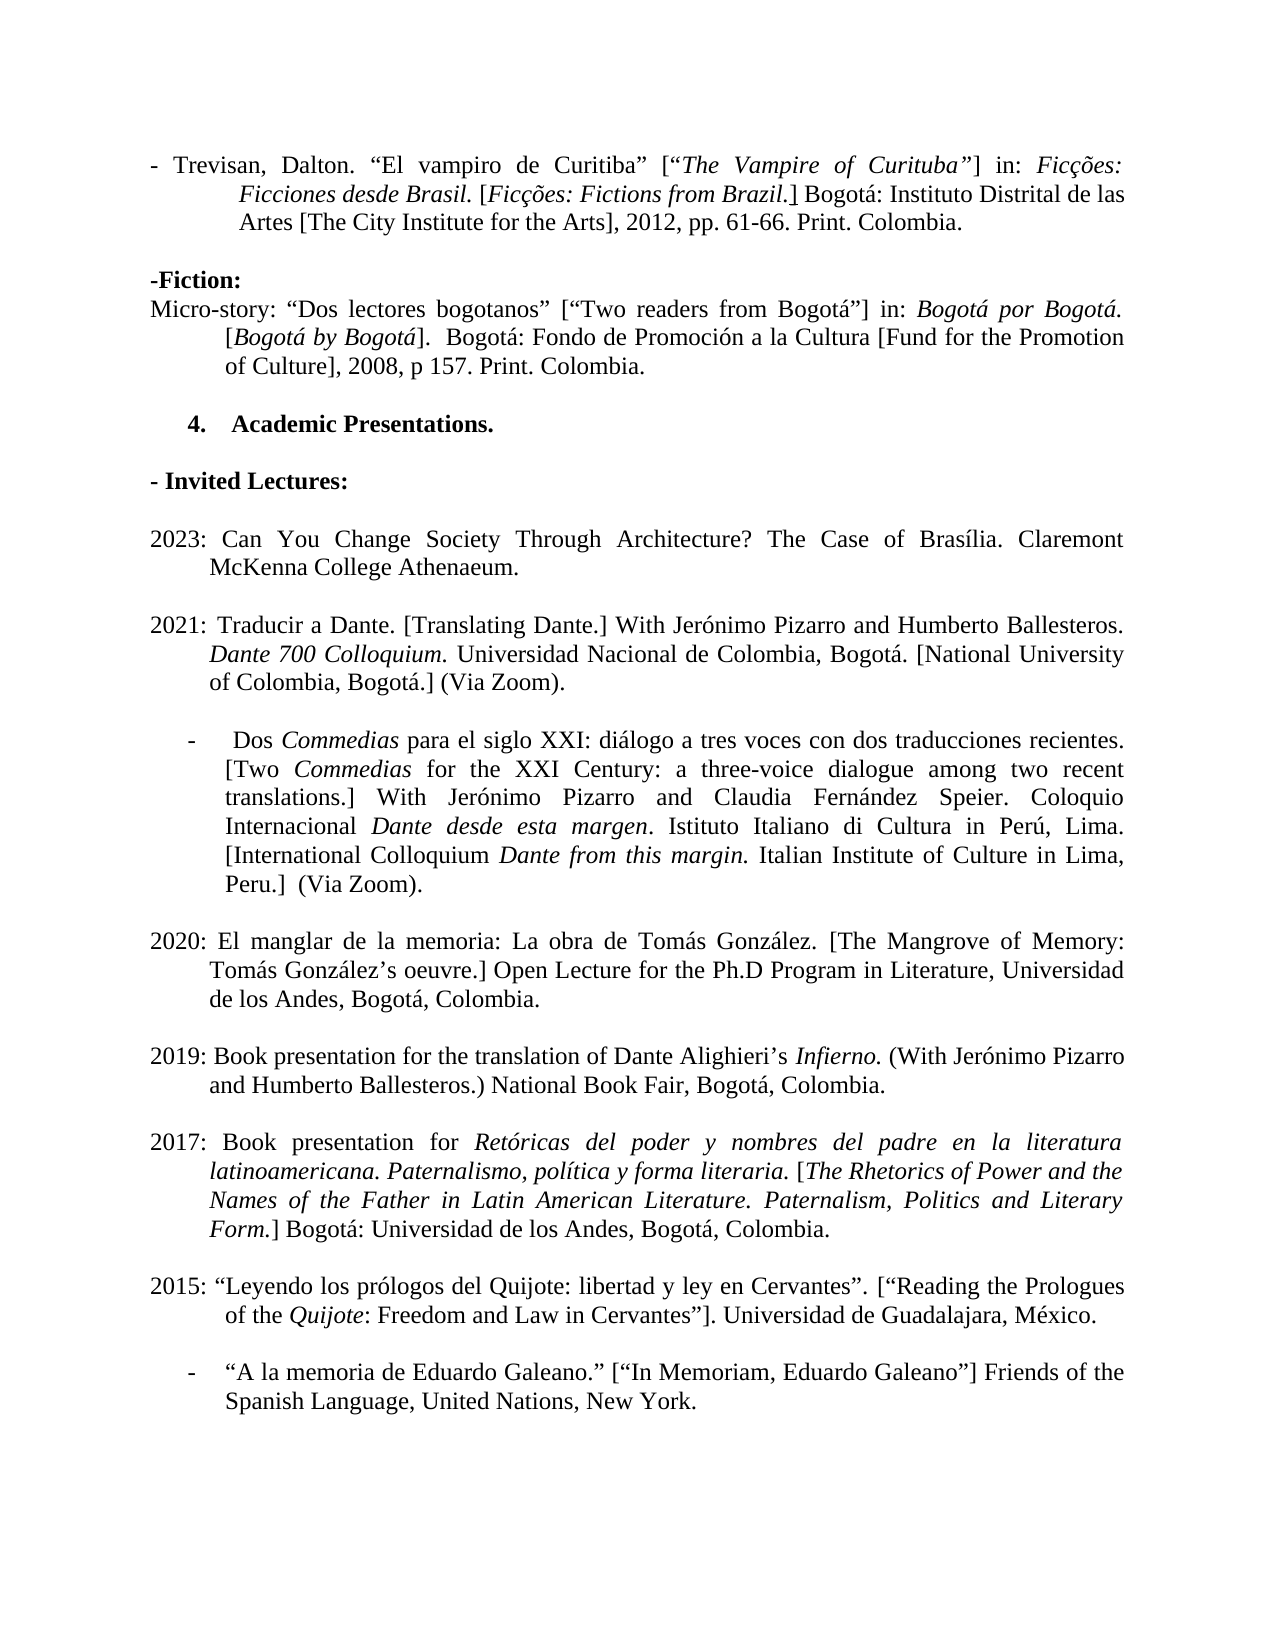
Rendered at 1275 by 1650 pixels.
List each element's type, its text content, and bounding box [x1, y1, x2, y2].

text 2015: “Leyendo los prólogos del Quijote: libertad y ley en Cervantes”. [“Reading the Prologues of the Quijote: Freedom and Law in Cervantes”]. Universidad de Guadalajara, México. [150, 1271, 1125, 1329]
text 2021: Traducir a Dante. [Translating Dante.] With Jerónimo Pizarro and Humberto Ballesteros. Dante 700 Colloquium. Universidad Nacional de Colombia, Bogotá. [National University of Colombia, Bogotá.] (Via Zoom). [150, 610, 1125, 696]
list Academic Presentations. [187, 409, 1125, 437]
text 2019: Book presentation for the translation of Dante Alighieri’s Infierno. (With Jerónimo Pizarro and Humberto Ballesteros.) National Book Fair, Bogotá, Colombia. [150, 1041, 1125, 1099]
text - Invited Lectures: [150, 466, 1125, 495]
text - Trevisan, Dalton. “El vampiro de Curitiba” [“The Vampire of Curituba”] in: Ficções: Ficciones desde Brasil. [Ficções: Fictions from Brazil.] Bogotá: Instituto Distrital de las Artes [The City Institute for the Arts], 2012, pp. 61-66. Print. Colombia. [150, 150, 1125, 236]
text -Fiction: [150, 265, 1125, 294]
text Micro-story: “Dos lectores bogotanos” [“Two readers from Bogotá”] in: Bogotá por Bogotá. [Bogotá by Bogotá]. Bogotá: Fondo de Promoción a la Cultura [Fund for the Promotion of Culture], 2008, p 157. Print. Colombia. [150, 294, 1125, 380]
list Dos Commedias para el siglo XXI: diálogo a tres voces con dos traducciones recientes. [Two Commedias for the XXI Century: a three-voice dialogue among two recent translations.] With Jerónimo Pizarro and Claudia Fernández Speier. Coloquio Internacional Dante desde esta margen. Istituto Italiano di Cultura in Perú, Lima. [International Colloquium Dante from this margin. Italian Institute of Culture in Lima, Peru.] (Via Zoom). [187, 725, 1125, 897]
list “A la memoria de Eduardo Galeano.” [“In Memoriam, Eduardo Galeano”] Friends of the Spanish Language, United Nations, New York. [187, 1357, 1125, 1415]
text 2017: Book presentation for Retóricas del poder y nombres del padre en la literatura latinoamericana. Paternalismo, política y forma literaria. [The Rhetorics of Power and the Names of the Father in Latin American Literature. Paternalism, Politics and Literary Form.] Bogotá: Universidad de los Andes, Bogotá, Colombia. [150, 1127, 1125, 1242]
text 2023: Can You Change Society Through Architecture? The Case of Brasília. Claremont McKenna College Athenaeum. [150, 524, 1125, 581]
text 2020: El manglar de la memoria: La obra de Tomás González. [The Mangrove of Memory: Tomás González’s oeuvre.] Open Lecture for the Ph.D Program in Literature, Universidad de los Andes, Bogotá, Colombia. [150, 926, 1125, 1012]
